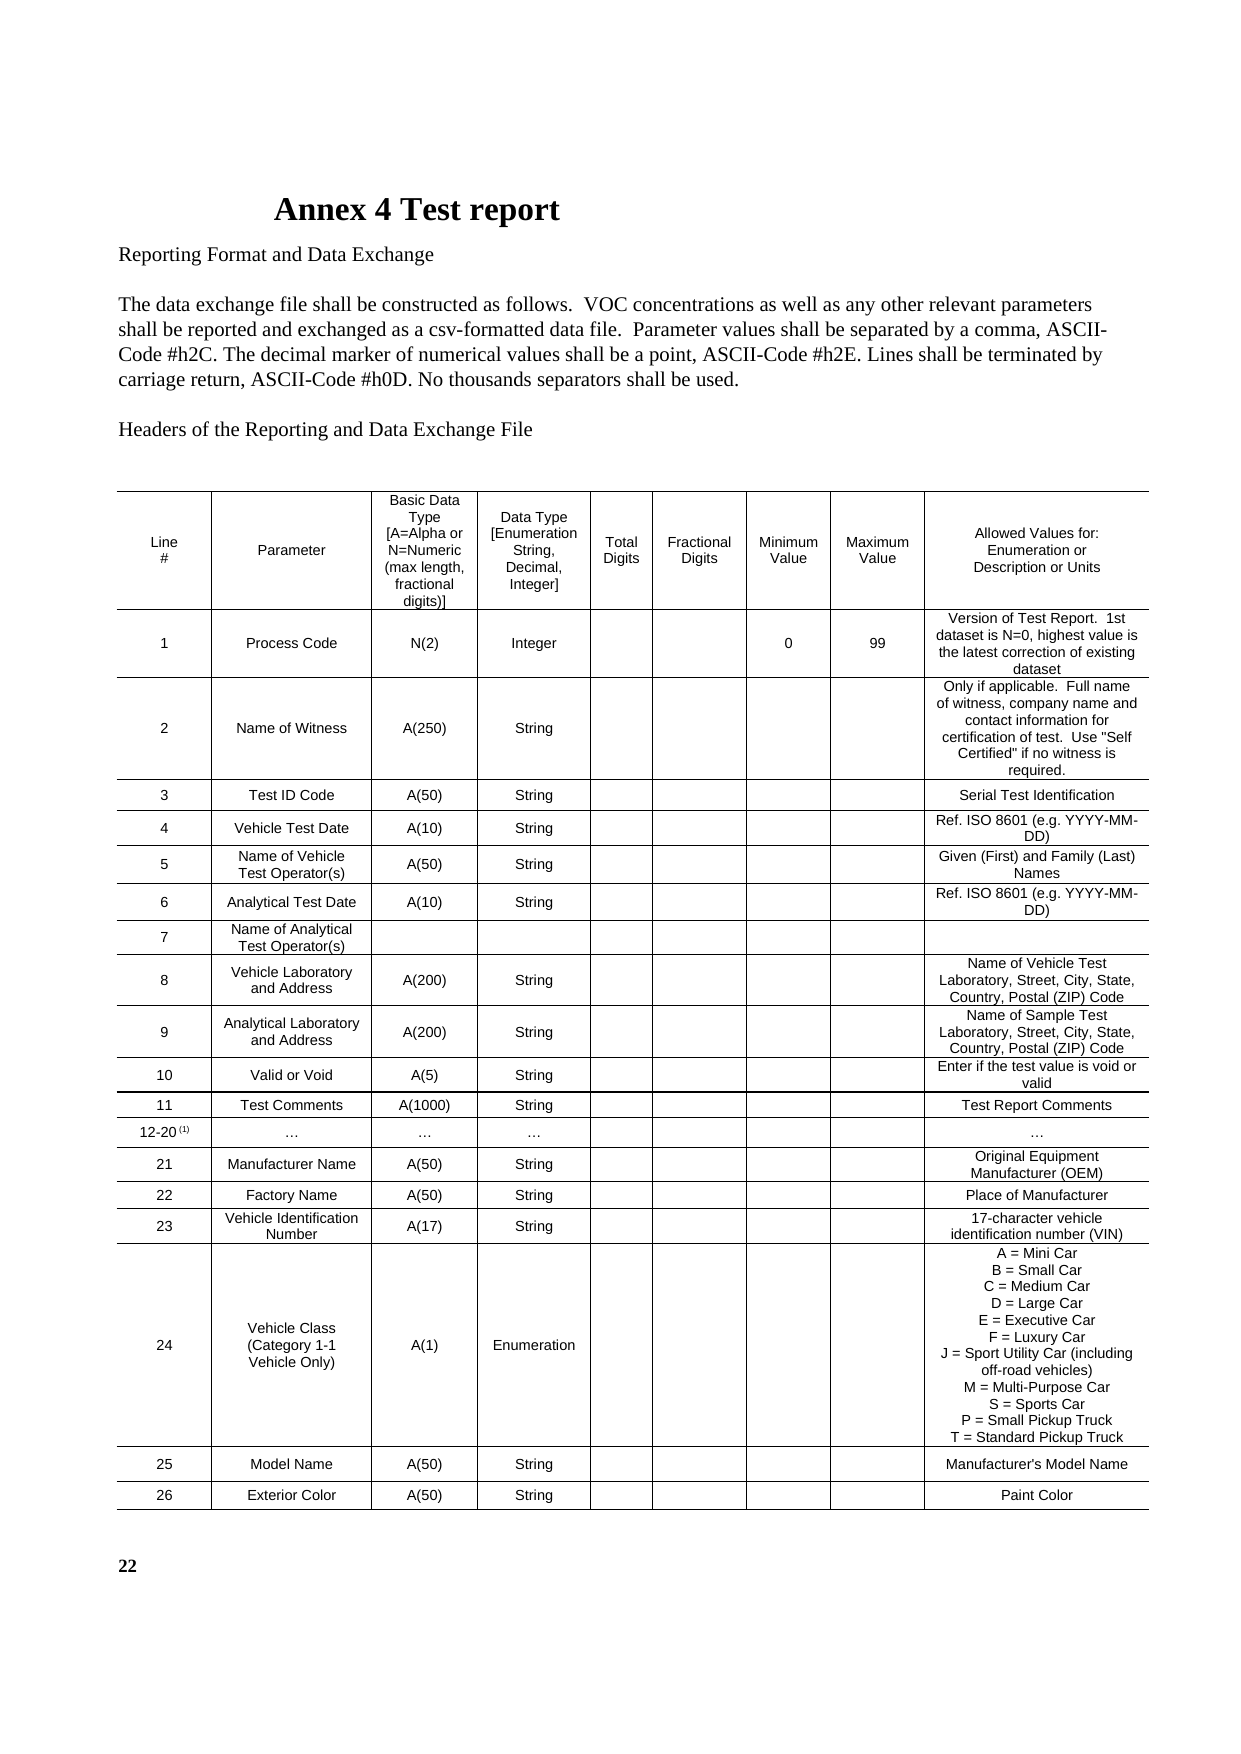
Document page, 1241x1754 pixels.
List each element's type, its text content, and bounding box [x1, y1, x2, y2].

table_cell Name of Witness [212, 678, 371, 779]
table_cell [831, 780, 924, 810]
table_header Line # [117, 492, 211, 609]
table_header Fractional Digits [653, 492, 746, 609]
text Headers of the Reporting and Data Exchange File [118, 416, 1122, 441]
table_cell [747, 1058, 830, 1091]
table_cell [747, 846, 830, 883]
table_cell [653, 955, 746, 1005]
table_cell String [478, 846, 590, 883]
table_cell Process Code [212, 610, 371, 677]
table_cell [831, 1058, 924, 1091]
table_cell A(17) [372, 1209, 477, 1243]
table_cell A(10) [372, 811, 477, 845]
table_cell String [478, 1209, 590, 1243]
table_cell Test Report Comments [925, 1093, 1149, 1117]
table_cell [653, 780, 746, 810]
table_header Allowed Values for: Enumeration or Description or Units [925, 492, 1149, 609]
table_cell [653, 1006, 746, 1057]
table_cell Only if applicable. Full name of witness, company name and contact information for certification of test. Use "Self Certified" if no witness is required. [925, 678, 1149, 779]
table_cell Version of Test Report. 1st dataset is N=0, highest value is the latest correction of existing dataset [925, 610, 1149, 677]
table_cell Manufacturer's Model Name [925, 1447, 1149, 1481]
table_cell [653, 1093, 746, 1117]
text Reporting Format and Data Exchange [118, 241, 1122, 266]
table_cell 8 [117, 955, 211, 1005]
table_cell Vehicle Class (Category 1-1 Vehicle Only) [212, 1244, 371, 1446]
table_cell String [478, 1148, 590, 1181]
table_cell Name of Vehicle Test Laboratory, Street, City, State, Country, Postal (ZIP) Code [925, 955, 1149, 1005]
table_cell 6 [117, 884, 211, 919]
table_cell 10 [117, 1058, 211, 1091]
table_cell [747, 1118, 830, 1147]
table_cell A(1) [372, 1244, 477, 1446]
table_cell Test Comments [212, 1093, 371, 1117]
table_cell [591, 1244, 652, 1446]
table_cell [653, 1118, 746, 1147]
table_cell Vehicle Test Date [212, 811, 371, 845]
table_cell [372, 921, 477, 954]
table_cell [831, 678, 924, 779]
table_cell … [212, 1118, 371, 1147]
table_cell N(2) [372, 610, 477, 677]
table_cell [747, 1244, 830, 1446]
table_cell [478, 921, 590, 954]
table_cell 99 [831, 610, 924, 677]
table_cell [653, 811, 746, 845]
table_header Data Type [Enumeration String, Decimal, Integer] [478, 492, 590, 609]
table_cell A(1000) [372, 1093, 477, 1117]
table_cell [591, 1182, 652, 1208]
table_cell Enter if the test value is void or valid [925, 1058, 1149, 1091]
table_cell Paint Color [925, 1482, 1149, 1509]
table_cell [747, 921, 830, 954]
table_cell [831, 1093, 924, 1117]
table_cell Place of Manufacturer [925, 1182, 1149, 1208]
table_cell [831, 1244, 924, 1446]
table_cell [653, 884, 746, 919]
table_cell [747, 811, 830, 845]
table_cell A(50) [372, 1482, 477, 1509]
table_cell [591, 678, 652, 779]
table_cell 7 [117, 921, 211, 954]
table_cell [747, 1447, 830, 1481]
table_cell Original Equipment Manufacturer (OEM) [925, 1148, 1149, 1181]
table_cell Given (First) and Family (Last) Names [925, 846, 1149, 883]
table_cell A(250) [372, 678, 477, 779]
table_cell 2 [117, 678, 211, 779]
table_cell Exterior Color [212, 1482, 371, 1509]
table_cell 24 [117, 1244, 211, 1446]
table_cell String [478, 1182, 590, 1208]
subtitle Annex 4 Test report [274, 190, 1122, 228]
table_cell [591, 1447, 652, 1481]
table_cell 25 [117, 1447, 211, 1481]
table_cell A(50) [372, 1447, 477, 1481]
table_cell [591, 1093, 652, 1117]
table_cell [831, 1006, 924, 1057]
table_cell A(50) [372, 1182, 477, 1208]
table_cell Name of Vehicle Test Operator(s) [212, 846, 371, 883]
table_cell Name of Analytical Test Operator(s) [212, 921, 371, 954]
table_cell [747, 955, 830, 1005]
table_cell String [478, 1058, 590, 1091]
table_cell 23 [117, 1209, 211, 1243]
table_cell [653, 921, 746, 954]
table_cell [653, 1182, 746, 1208]
table_cell Valid or Void [212, 1058, 371, 1091]
table_cell A(50) [372, 846, 477, 883]
table_cell 0 [747, 610, 830, 677]
table_cell [747, 1006, 830, 1057]
table_cell [591, 610, 652, 677]
table_cell 21 [117, 1148, 211, 1181]
table_cell String [478, 884, 590, 919]
table_cell Serial Test Identification [925, 780, 1149, 810]
table_cell [591, 884, 652, 919]
table_cell … [925, 1118, 1149, 1147]
text The data exchange file shall be constructed as follows. VOC concentrations as well as any other relevant parameters shall be reported and exchanged as a csv-formatted data file. Parameter values shall be separated by a comma, ASCII-Code #h2C. The decimal marker of numerical values shall be a point, ASCII-Code #h2E. Lines shall be terminated by carriage return, ASCII-Code #h0D. No thousands separators shall be used. [118, 291, 1122, 391]
table_cell [831, 921, 924, 954]
table_header Basic Data Type [A=Alpha or N=Numeric (max length, fractional digits)] [372, 492, 477, 609]
table_cell 4 [117, 811, 211, 845]
table_cell 5 [117, 846, 211, 883]
table_cell [831, 1482, 924, 1509]
table_cell String [478, 1006, 590, 1057]
table_cell 3 [117, 780, 211, 810]
table_cell [831, 884, 924, 919]
table_cell … [372, 1118, 477, 1147]
table_cell 22 [117, 1182, 211, 1208]
table_header Total Digits [591, 492, 652, 609]
table_cell String [478, 955, 590, 1005]
table_cell String [478, 1447, 590, 1481]
table_cell [653, 846, 746, 883]
table_cell [591, 811, 652, 845]
table_cell [653, 1482, 746, 1509]
table_header Parameter [212, 492, 371, 609]
table_cell 11 [117, 1093, 211, 1117]
table_cell [653, 1209, 746, 1243]
table_cell Enumeration [478, 1244, 590, 1446]
table_header Minimum Value [747, 492, 830, 609]
table_cell Test ID Code [212, 780, 371, 810]
table_cell A(50) [372, 1148, 477, 1181]
table_cell [747, 1482, 830, 1509]
table_cell A(200) [372, 955, 477, 1005]
table_cell Vehicle Identification Number [212, 1209, 371, 1243]
table_cell [747, 780, 830, 810]
table_cell [591, 780, 652, 810]
table_cell [831, 955, 924, 1005]
table_cell Manufacturer Name [212, 1148, 371, 1181]
table_cell [831, 1209, 924, 1243]
table_cell [831, 1118, 924, 1147]
table_cell [591, 1209, 652, 1243]
table_cell String [478, 1482, 590, 1509]
table_cell [591, 846, 652, 883]
table_cell [653, 678, 746, 779]
table_cell A = Mini Car B = Small Car C = Medium Car D = Large Car E = Executive Car F = Luxury Car J = Sport Utility Car (including off-road vehicles) M = Multi-Purpose Car S = Sports Car P = Small Pickup Truck T = Standard Pickup Truck [925, 1244, 1149, 1446]
table_cell String [478, 780, 590, 810]
table_cell String [478, 678, 590, 779]
table_cell [591, 955, 652, 1005]
table_cell [831, 846, 924, 883]
table_cell [591, 1482, 652, 1509]
table_cell … [478, 1118, 590, 1147]
table_cell Ref. ISO 8601 (e.g. YYYY-MM-DD) [925, 884, 1149, 919]
table_cell [747, 1182, 830, 1208]
table_cell Model Name [212, 1447, 371, 1481]
table_cell [747, 1093, 830, 1117]
table_cell Name of Sample Test Laboratory, Street, City, State, Country, Postal (ZIP) Code [925, 1006, 1149, 1057]
table_cell Vehicle Laboratory and Address [212, 955, 371, 1005]
table_cell [591, 921, 652, 954]
table_cell [831, 811, 924, 845]
table_cell A(200) [372, 1006, 477, 1057]
table_cell 9 [117, 1006, 211, 1057]
table_cell String [478, 1093, 590, 1117]
table_cell [831, 1148, 924, 1181]
table_cell 26 [117, 1482, 211, 1509]
table_cell [925, 921, 1149, 954]
table_cell 12-20 (1) [117, 1118, 211, 1147]
table_cell [591, 1058, 652, 1091]
table_cell [831, 1182, 924, 1208]
table_cell Integer [478, 610, 590, 677]
table_cell [747, 1209, 830, 1243]
table_cell Ref. ISO 8601 (e.g. YYYY-MM-DD) [925, 811, 1149, 845]
table_cell Factory Name [212, 1182, 371, 1208]
table_cell 17-character vehicle identification number (VIN) [925, 1209, 1149, 1243]
table_cell A(50) [372, 780, 477, 810]
table_cell [653, 1148, 746, 1181]
table_cell [831, 1447, 924, 1481]
table_cell Analytical Laboratory and Address [212, 1006, 371, 1057]
table_cell [653, 1058, 746, 1091]
table_cell [747, 678, 830, 779]
table_cell [747, 1148, 830, 1181]
table_cell [591, 1148, 652, 1181]
table_cell [653, 1244, 746, 1446]
table_cell A(5) [372, 1058, 477, 1091]
table_header Maximum Value [831, 492, 924, 609]
table_cell [653, 610, 746, 677]
table_cell A(10) [372, 884, 477, 919]
table_cell [653, 1447, 746, 1481]
table_cell 1 [117, 610, 211, 677]
table_cell [591, 1006, 652, 1057]
table_cell String [478, 811, 590, 845]
table_cell [591, 1118, 652, 1147]
table_cell Analytical Test Date [212, 884, 371, 919]
table_cell [747, 884, 830, 919]
